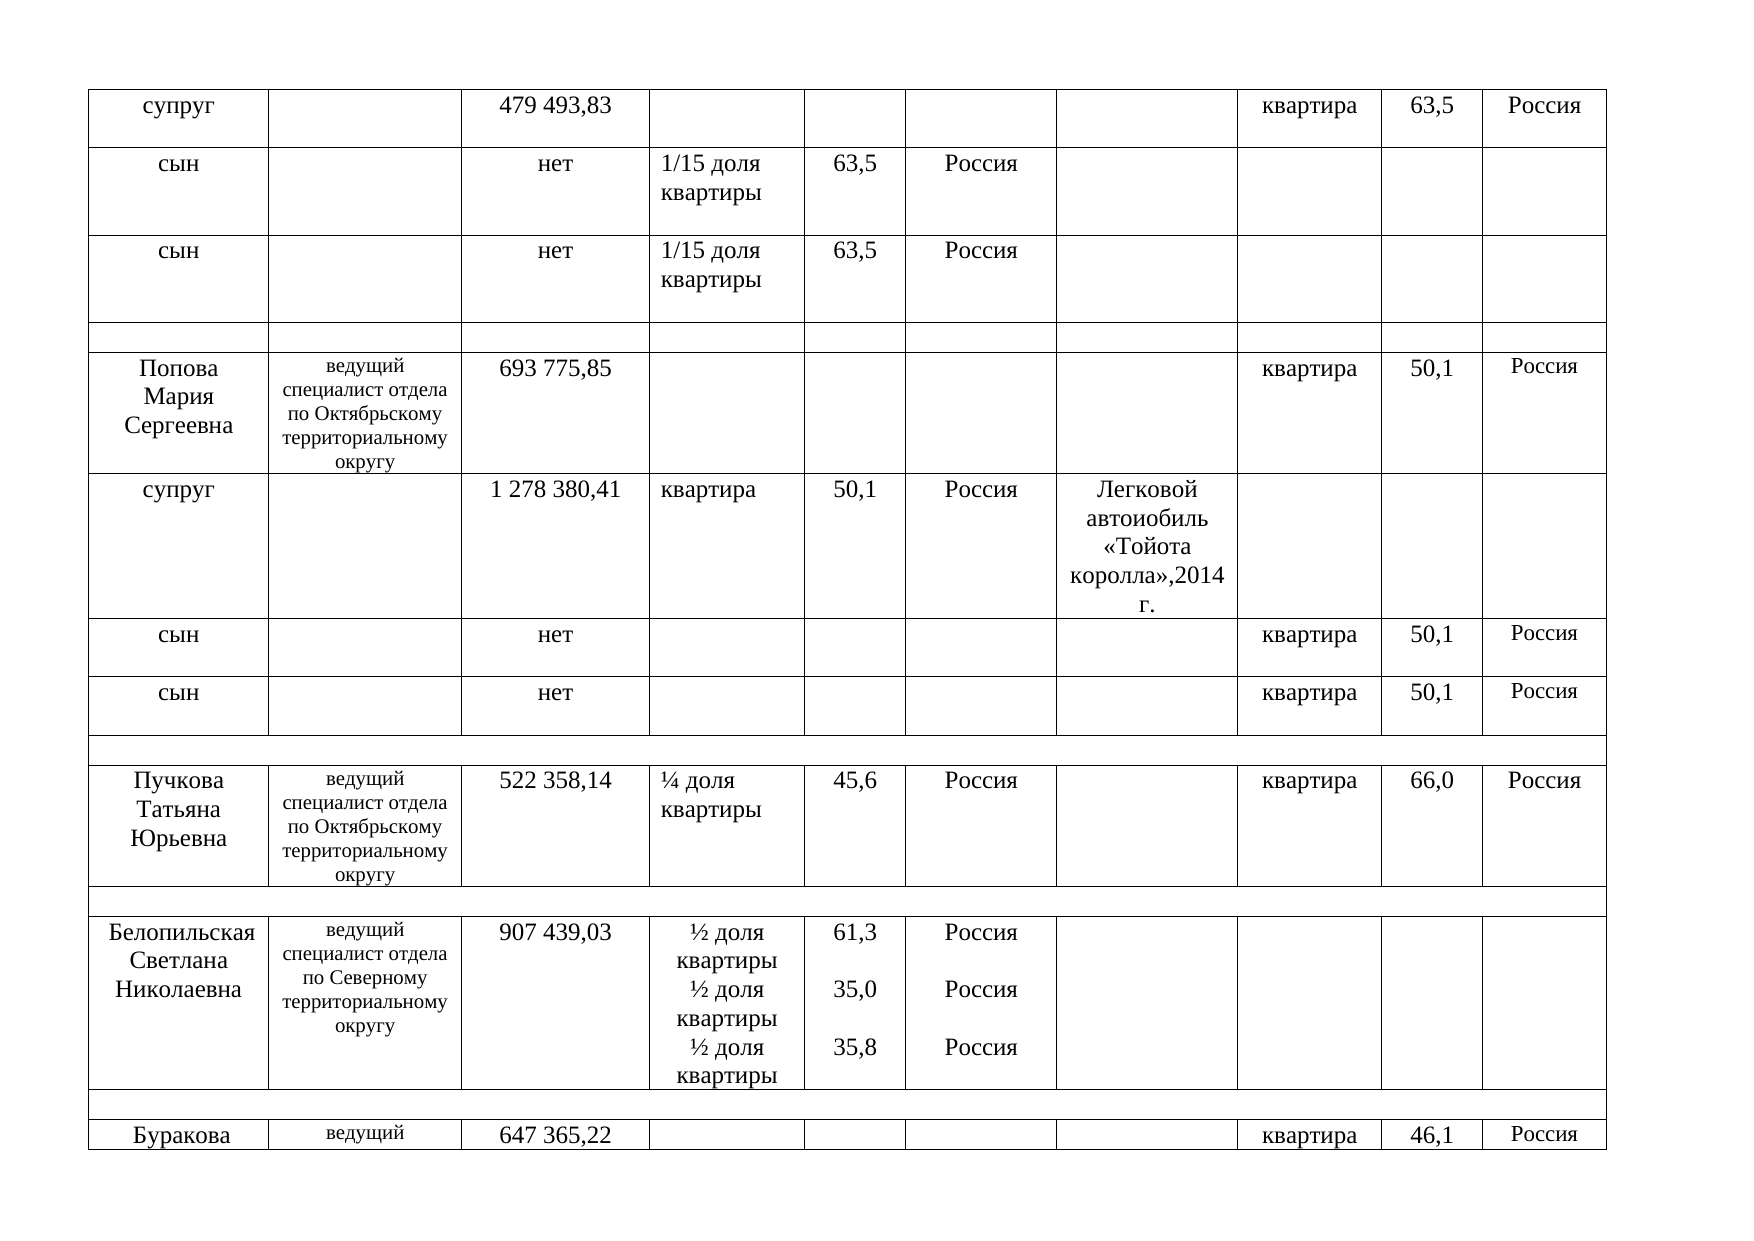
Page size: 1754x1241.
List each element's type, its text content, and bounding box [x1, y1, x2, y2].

table_cell [89, 887, 1606, 916]
table_cell [1238, 323, 1381, 352]
table_cell сын [89, 148, 268, 234]
table_cell [650, 90, 804, 147]
table_cell 693 775,85 [462, 353, 649, 473]
table_cell [89, 1090, 1606, 1119]
table_cell Россия [1483, 353, 1606, 473]
table_cell [1238, 917, 1381, 1089]
table_cell 1/15 доля квартиры [650, 236, 804, 322]
table_cell [1057, 677, 1237, 735]
table_cell сын [89, 236, 268, 322]
table_cell [906, 353, 1056, 473]
table_cell Россия [906, 148, 1056, 234]
table_cell 63,5 [1382, 90, 1482, 147]
table_cell ¼ доля квартиры [650, 766, 804, 886]
table_cell [89, 736, 1606, 764]
table_cell [1382, 474, 1482, 618]
table_cell [805, 90, 905, 147]
table_cell [1057, 148, 1237, 234]
table_cell [650, 677, 804, 735]
table_cell 46,1 [1382, 1120, 1482, 1149]
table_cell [269, 1120, 461, 1149]
table_cell [906, 90, 1056, 147]
table_cell нет [462, 677, 649, 735]
table_cell [805, 353, 905, 473]
table_cell нет [462, 236, 649, 322]
table_cell [1483, 917, 1606, 1089]
table_cell 1 278 380,41 [462, 474, 649, 618]
table_cell 907 439,03 [462, 917, 649, 1089]
table_cell [269, 90, 461, 147]
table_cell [89, 1120, 268, 1149]
table_cell нет [462, 148, 649, 234]
table_cell [805, 619, 905, 676]
table_cell [1483, 148, 1606, 234]
table_cell [650, 619, 804, 676]
table_cell [1382, 917, 1482, 1089]
table_cell 1/15 доля квартиры [650, 148, 804, 234]
table_cell [1057, 1120, 1237, 1149]
table_cell 50,1 [1382, 619, 1482, 676]
table_cell квартира [1238, 766, 1381, 886]
table_cell 66,0 [1382, 766, 1482, 886]
table_cell 45,6 [805, 766, 905, 886]
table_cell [269, 917, 461, 1089]
table_cell сын [89, 619, 268, 676]
table_cell [805, 323, 905, 352]
table_cell 63,5 [805, 148, 905, 234]
table_cell Россия [1483, 90, 1606, 147]
table_cell [269, 677, 461, 735]
table_cell [1382, 236, 1482, 322]
table_cell ведущий специалист отдела по Октябрьскому территориальному округу [269, 353, 461, 473]
table_cell [1057, 917, 1237, 1089]
table_cell [269, 236, 461, 322]
table_cell супруг [89, 474, 268, 618]
table_cell 61,3 35,0 35,8 [805, 917, 905, 1089]
table_cell Россия [1483, 766, 1606, 886]
table_cell Россия [906, 474, 1056, 618]
table_cell [1057, 236, 1237, 322]
table_cell Россия [1483, 677, 1606, 735]
table_cell супруг [89, 90, 268, 147]
table_cell ведущий специалист отдела по Октябрьскому территориальному округу [269, 766, 461, 886]
table_cell Белопильская Светлана Николаевна [89, 917, 268, 1089]
table_cell 647 365,22 [462, 1120, 649, 1149]
table_cell [650, 353, 804, 473]
table_cell квартира [1238, 619, 1381, 676]
table_cell [1382, 148, 1482, 234]
table_cell [1483, 474, 1606, 618]
table_cell квартира [1238, 353, 1381, 473]
table_cell [269, 474, 461, 618]
table_cell [269, 148, 461, 234]
table_cell [1382, 323, 1482, 352]
table_cell [89, 323, 268, 352]
table_cell Россия [906, 766, 1056, 886]
table_cell [1057, 619, 1237, 676]
table_cell [805, 1120, 905, 1149]
table_cell 50,1 [1382, 353, 1482, 473]
table_cell [1483, 236, 1606, 322]
table_cell [1057, 323, 1237, 352]
table_cell [906, 677, 1056, 735]
table_cell Легковой автоиобиль «Тойота королла»,2014 г. [1057, 474, 1237, 618]
table_cell [906, 323, 1056, 352]
table_cell Пучкова Татьяна Юрьевна [89, 766, 268, 886]
table_cell 50,1 [805, 474, 905, 618]
table_cell [269, 323, 461, 352]
table_cell [269, 619, 461, 676]
table_cell сын [89, 677, 268, 735]
table_cell квартира [1238, 90, 1381, 147]
table_cell 522 358,14 [462, 766, 649, 886]
table_cell [650, 323, 804, 352]
table_cell [462, 323, 649, 352]
table_cell Россия [906, 236, 1056, 322]
table_cell 50,1 [1382, 677, 1482, 735]
table_cell [805, 677, 905, 735]
table_cell [1057, 90, 1237, 147]
table_cell [650, 1120, 804, 1149]
table_cell Россия Россия Россия [906, 917, 1056, 1089]
table_cell [906, 619, 1056, 676]
table_cell ½ доля квартиры ½ доля квартиры ½ доля квартиры [650, 917, 804, 1089]
table_cell нет [462, 619, 649, 676]
table_cell квартира [650, 474, 804, 618]
table_cell 63,5 [805, 236, 905, 322]
table_cell 479 493,83 [462, 90, 649, 147]
table_cell Россия [1483, 1120, 1606, 1149]
table_cell [1483, 323, 1606, 352]
table_cell [1057, 766, 1237, 886]
table_cell квартира [1238, 677, 1381, 735]
table_cell квартира [1238, 1120, 1381, 1149]
table_cell [1238, 236, 1381, 322]
table_cell [906, 1120, 1056, 1149]
table_cell [1238, 148, 1381, 234]
table_cell [1057, 353, 1237, 473]
table_cell Попова Мария Сергеевна [89, 353, 268, 473]
table_cell Россия [1483, 619, 1606, 676]
table_cell [1238, 474, 1381, 618]
